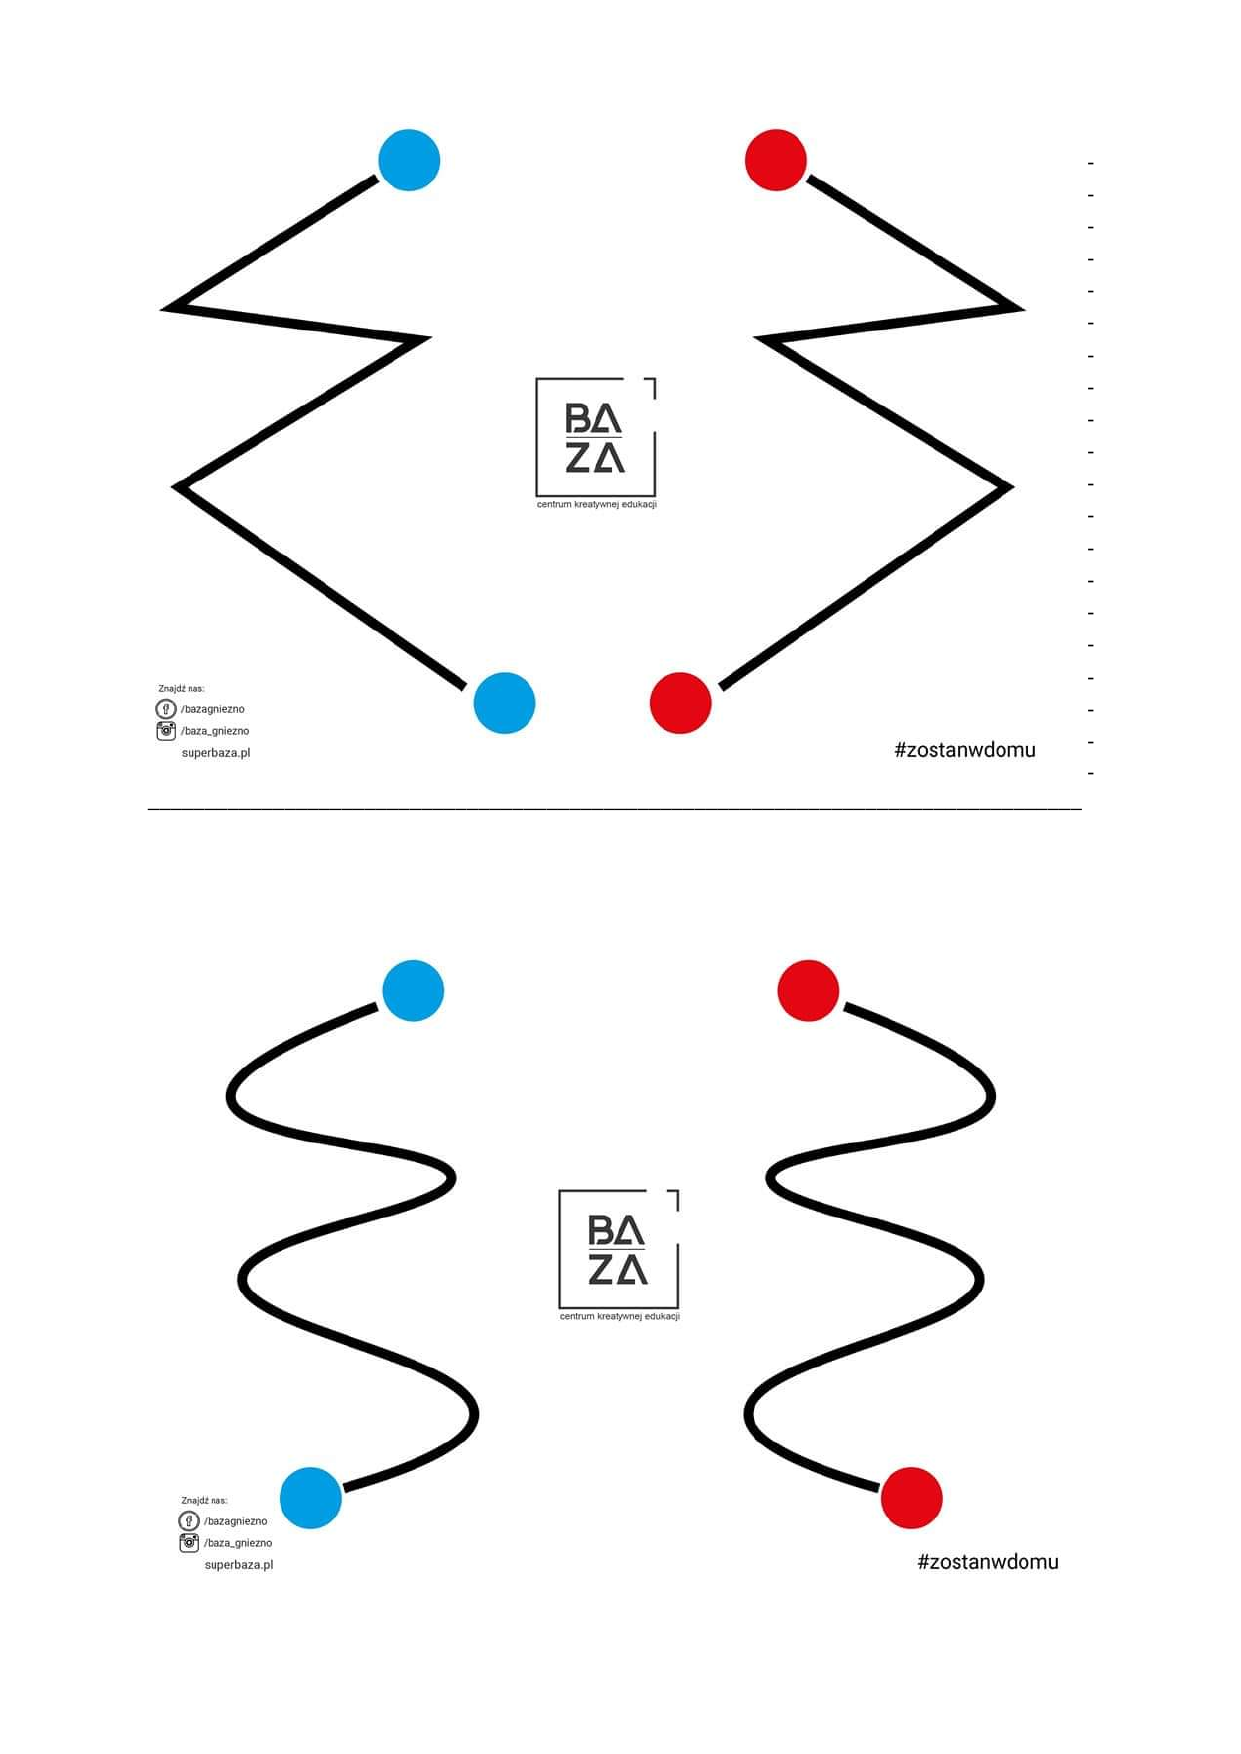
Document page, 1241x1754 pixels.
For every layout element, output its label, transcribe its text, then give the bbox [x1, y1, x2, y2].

picture [146, 918, 1092, 1593]
picture [123, 106, 1069, 781]
